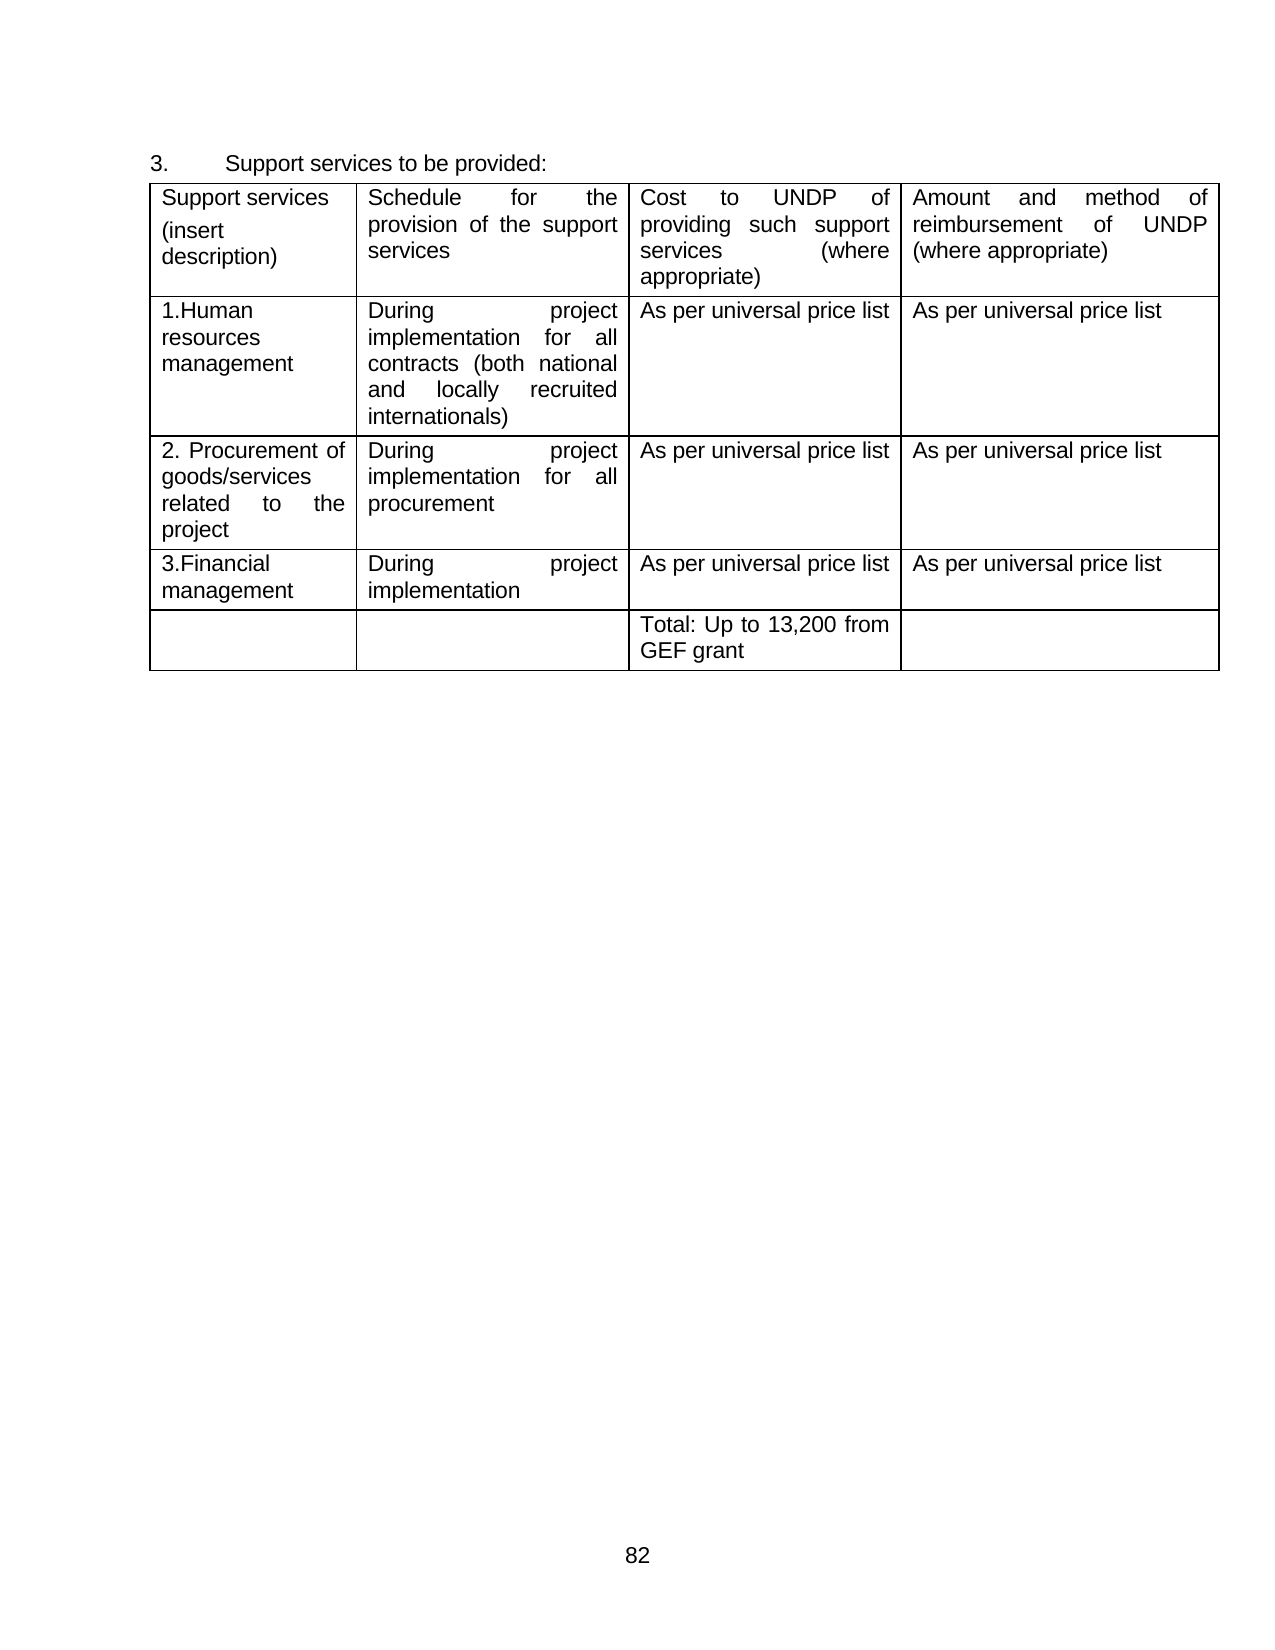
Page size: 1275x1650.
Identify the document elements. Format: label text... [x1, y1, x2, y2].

table_cell As per universal price list [902, 437, 1218, 549]
table_cell As per universal price list [902, 550, 1218, 609]
table_header Schedule for the provision of the support services [357, 184, 628, 296]
list 3. Support services to be provided: [150, 150, 1125, 176]
table_cell [151, 611, 356, 670]
table_cell 1.Human resources management [151, 297, 356, 435]
table_header Cost to UNDP of providing such support services (where appropriate) [630, 184, 900, 296]
table_cell As per universal price list [630, 437, 900, 549]
table_cell [357, 611, 628, 670]
table_cell 2. Procurement of goods/services related to the project [151, 437, 356, 549]
table_cell As per universal price list [630, 297, 900, 435]
table_cell During project implementation [357, 550, 628, 609]
table_cell As per universal price list [902, 297, 1218, 435]
table_header Support services (insert description) [151, 184, 356, 296]
table_cell Total: Up to 13,200 from GEF grant [630, 611, 900, 670]
table_cell As per universal price list [630, 550, 900, 609]
table_cell During project implementation for all contracts (both national and locally recruited internationals) [357, 297, 628, 435]
table_header Amount and method of reimbursement of UNDP (where appropriate) [902, 184, 1218, 296]
table_cell 3.Financial management [151, 550, 356, 609]
table_cell [902, 611, 1218, 670]
table_cell During project implementation for all procurement [357, 437, 628, 549]
